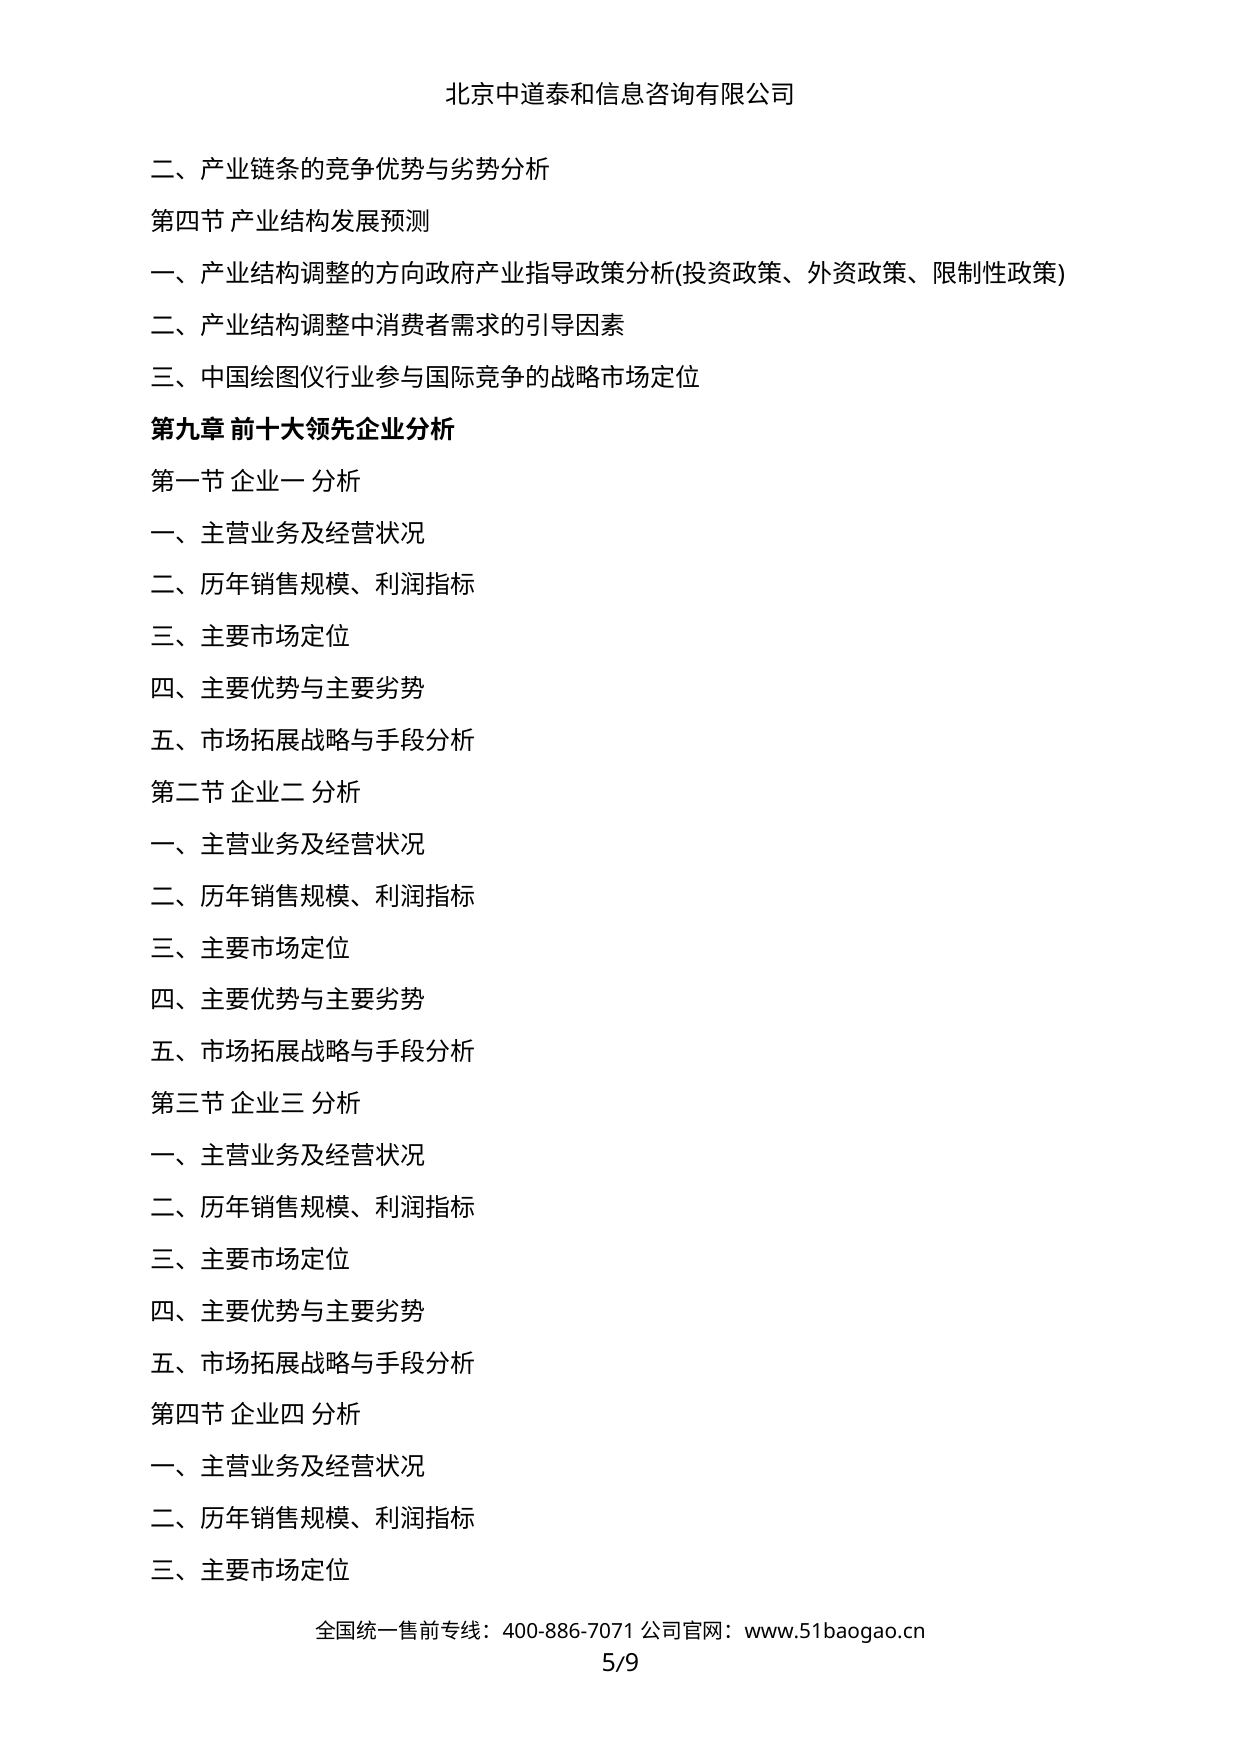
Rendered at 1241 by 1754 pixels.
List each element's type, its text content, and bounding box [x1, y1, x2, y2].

text 第四节 产业结构发展预测 [150, 202, 1090, 238]
text 二、产业链条的竞争优势与劣势分析 [150, 150, 1090, 186]
text 第二节 企业二 分析 [150, 772, 1090, 809]
text 四、主要优势与主要劣势 [150, 669, 1090, 705]
text 三、主要市场定位 [150, 1551, 1090, 1587]
text 第四节 企业四 分析 [150, 1395, 1090, 1431]
text 二、产业结构调整中消费者需求的引导因素 [150, 306, 1090, 342]
text 一、主营业务及经营状况 [150, 513, 1090, 549]
text 四、主要优势与主要劣势 [150, 980, 1090, 1016]
text 五、市场拓展战略与手段分析 [150, 1343, 1090, 1379]
text 四、主要优势与主要劣势 [150, 1291, 1090, 1327]
text 二、历年销售规模、利润指标 [150, 876, 1090, 912]
text 五、市场拓展战略与手段分析 [150, 1032, 1090, 1068]
text 二、历年销售规模、利润指标 [150, 565, 1090, 601]
text 三、中国绘图仪行业参与国际竞争的战略市场定位 [150, 357, 1090, 394]
text 五、市场拓展战略与手段分析 [150, 721, 1090, 757]
text 三、主要市场定位 [150, 928, 1090, 964]
text 一、主营业务及经营状况 [150, 1447, 1090, 1483]
text 二、历年销售规模、利润指标 [150, 1187, 1090, 1224]
text 三、主要市场定位 [150, 1239, 1090, 1276]
text 二、历年销售规模、利润指标 [150, 1499, 1090, 1535]
text 第一节 企业一 分析 [150, 461, 1090, 497]
text 一、主营业务及经营状况 [150, 824, 1090, 861]
text 第三节 企业三 分析 [150, 1084, 1090, 1120]
text 第九章 前十大领先企业分析 [150, 409, 1090, 446]
text 三、主要市场定位 [150, 617, 1090, 653]
text 一、主营业务及经营状况 [150, 1136, 1090, 1172]
text 一、产业结构调整的方向政府产业指导政策分析(投资政策、外资政策、限制性政策) [150, 254, 1090, 290]
